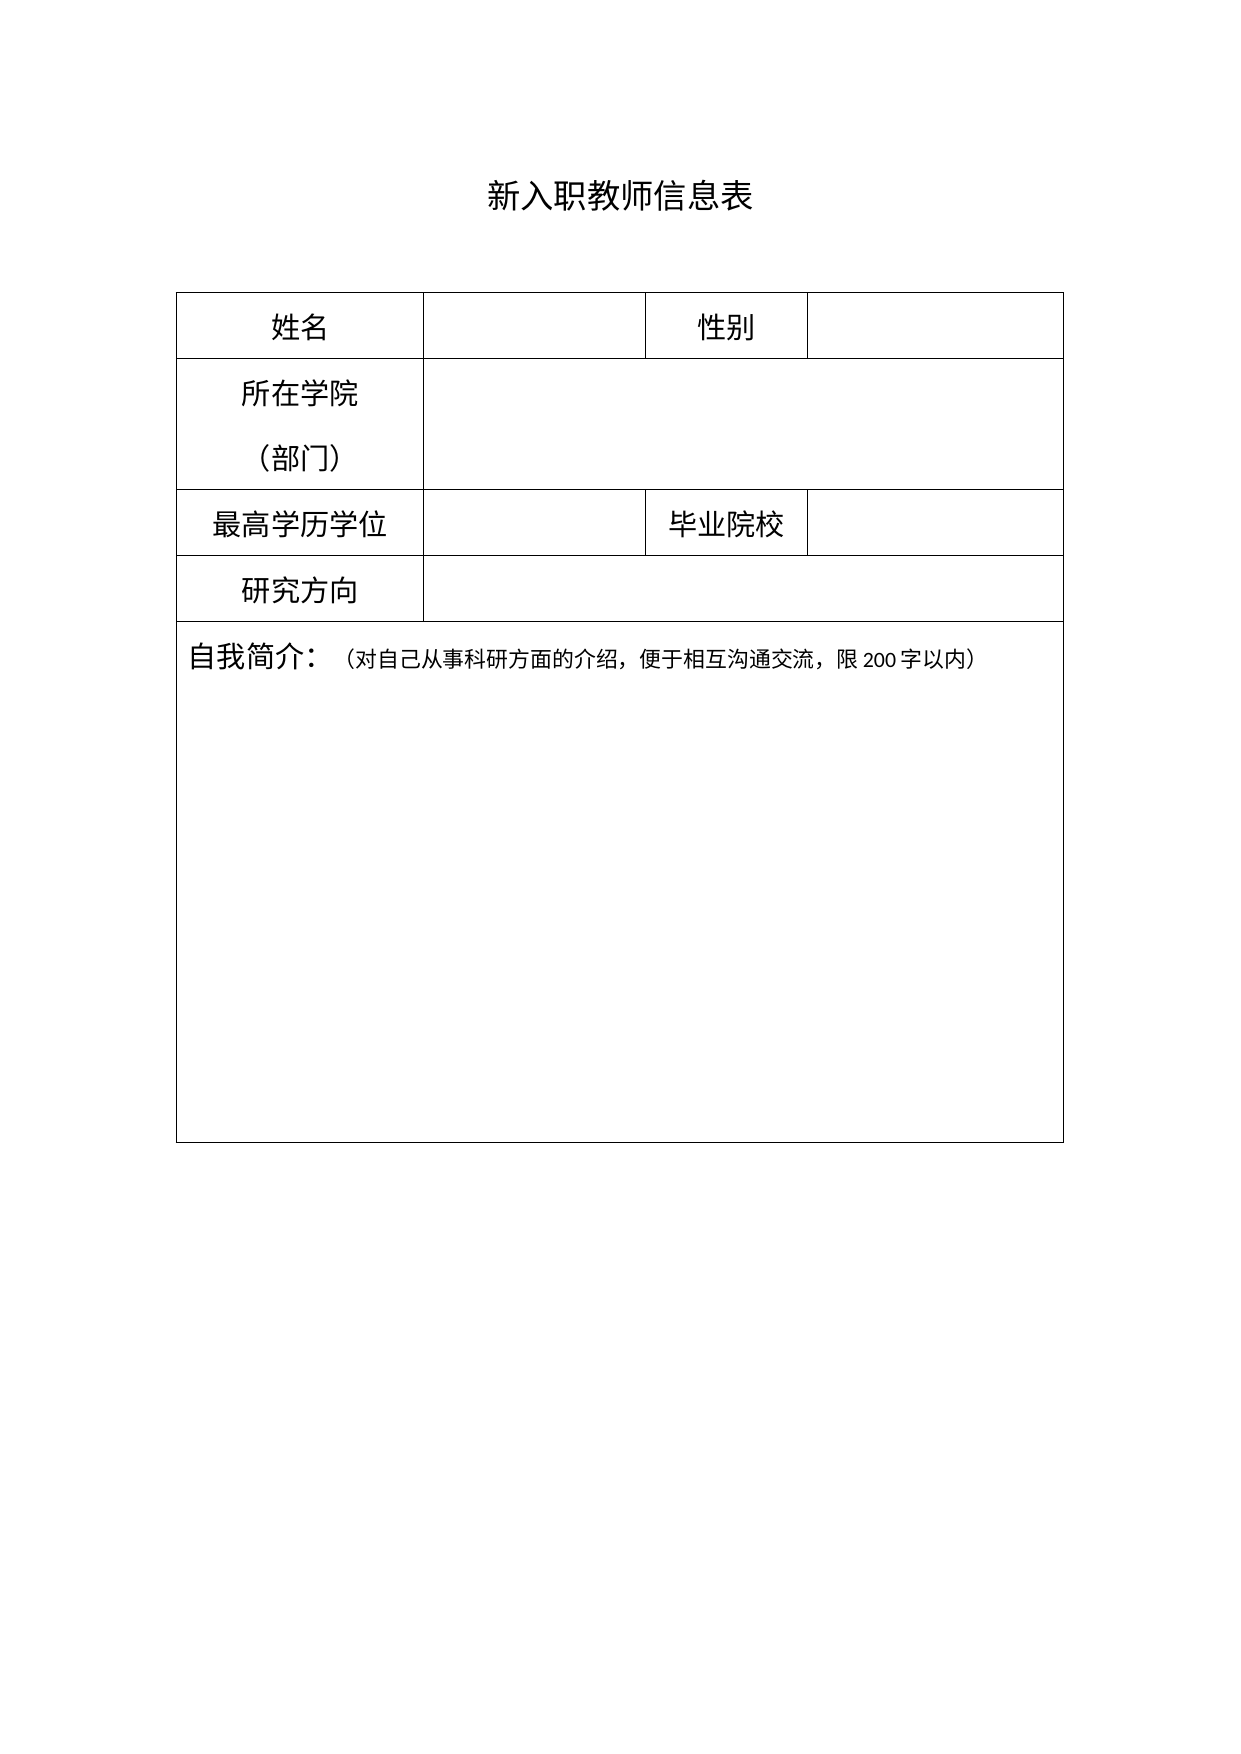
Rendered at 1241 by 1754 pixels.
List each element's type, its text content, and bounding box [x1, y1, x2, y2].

table_header [424, 293, 645, 358]
table_cell 所在学院 （部门） [177, 359, 423, 489]
text 新入职教师信息表 [187, 162, 1053, 227]
table_cell 最高学历学位 [177, 490, 423, 555]
table_header 性别 [646, 293, 807, 358]
table_cell 研究方向 [177, 556, 423, 621]
table_header 姓名 [177, 293, 423, 358]
table_cell [424, 359, 1063, 489]
table_cell 毕业院校 [646, 490, 807, 555]
table_cell [424, 556, 1063, 621]
table_cell [808, 490, 1063, 555]
table_header [808, 293, 1063, 358]
table_cell 自我简介：（对自己从事科研方面的介绍，便于相互沟通交流，限200字以内） [177, 622, 1063, 1142]
table_cell [424, 490, 645, 555]
